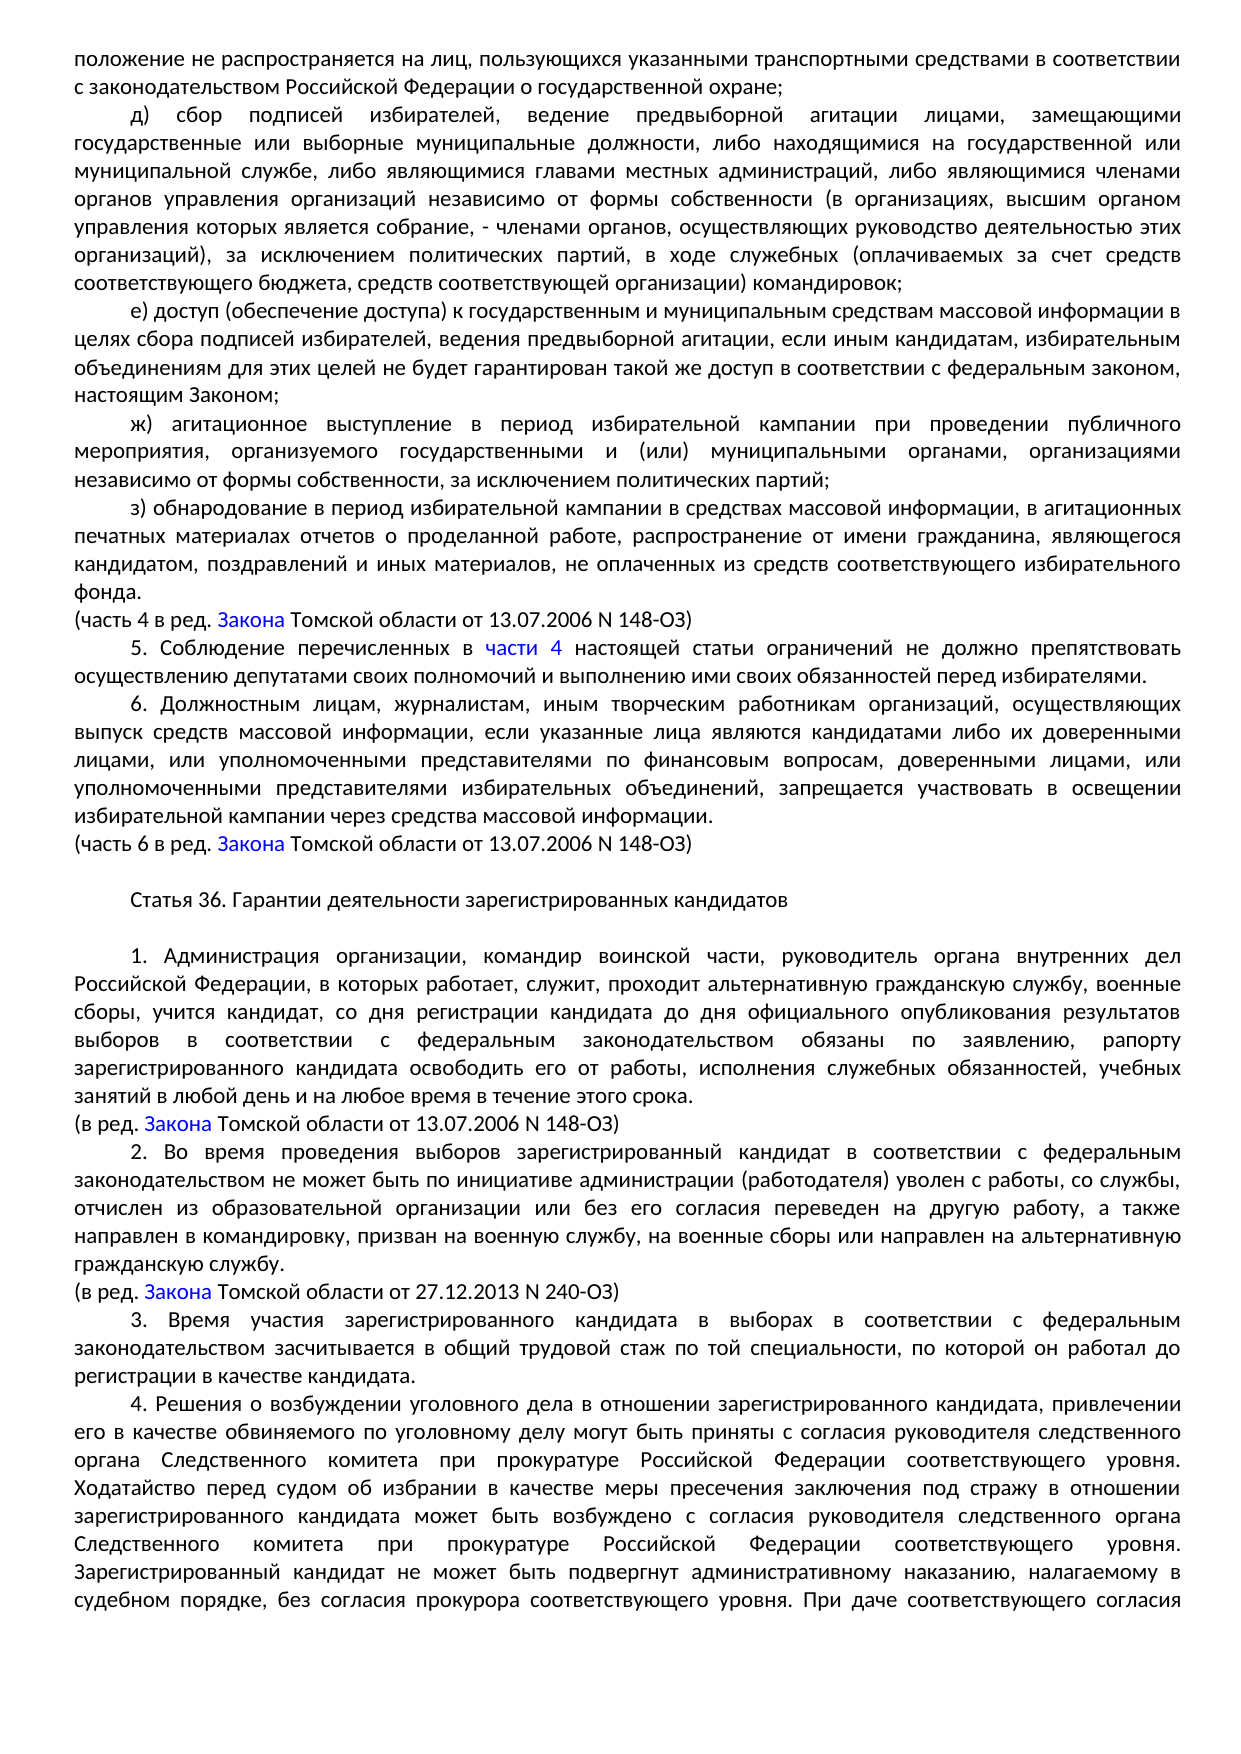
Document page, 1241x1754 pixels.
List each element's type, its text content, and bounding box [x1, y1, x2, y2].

text (часть 4 в ред. Закона Томской области от 13.07.2006 N 148-ОЗ) [74, 605, 1181, 633]
text (в ред. Закона Томской области от 27.12.2013 N 240-ОЗ) [74, 1277, 1181, 1305]
text з) обнародование в период избирательной кампании в средствах массовой информации, в агитационных печатных материалах отчетов о проделанной работе, распространение от имени гражданина, являющегося кандидатом, поздравлений и иных материалов, не оплаченных из средств соответствующего избирательного фонда. [74, 493, 1181, 605]
text (в ред. Закона Томской области от 13.07.2006 N 148-ОЗ) [74, 1109, 1181, 1137]
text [74, 44, 1181, 100]
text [74, 1389, 1181, 1613]
text е) доступ (обеспечение доступа) к государственным и муниципальным средствам массовой информации в целях сбора подписей избирателей, ведения предвыборной агитации, если иным кандидатам, избирательным объединениям для этих целей не будет гарантирован такой же доступ в соответствии с федеральным законом, настоящим Законом; [74, 297, 1181, 409]
text 5. Соблюдение перечисленных в части 4 настоящей статьи ограничений не должно препятствовать осуществлению депутатами своих полномочий и выполнению ими своих обязанностей перед избирателями. [74, 633, 1181, 689]
text Статья 36. Гарантии деятельности зарегистрированных кандидатов [74, 885, 1181, 913]
text 1. Администрация организации, командир воинской части, руководитель органа внутренних дел Российской Федерации, в которых работает, служит, проходит альтернативную гражданскую службу, военные сборы, учится кандидат, со дня регистрации кандидата до дня официального опубликования результатов выборов в соответствии с федеральным законодательством обязаны по заявлению, рапорту зарегистрированного кандидата освободить его от работы, исполнения служебных обязанностей, учебных занятий в любой день и на любое время в течение этого срока. [74, 941, 1181, 1109]
text ж) агитационное выступление в период избирательной кампании при проведении публичного мероприятия, организуемого государственными и (или) муниципальными органами, организациями независимо от формы собственности, за исключением политических партий; [74, 409, 1181, 493]
text 6. Должностным лицам, журналистам, иным творческим работникам организаций, осуществляющих выпуск средств массовой информации, если указанные лица являются кандидатами либо их доверенными лицами, или уполномоченными представителями по финансовым вопросам, доверенными лицами, или уполномоченными представителями избирательных объединений, запрещается участвовать в освещении избирательной кампании через средства массовой информации. [74, 689, 1181, 829]
text (часть 6 в ред. Закона Томской области от 13.07.2006 N 148-ОЗ) [74, 829, 1181, 857]
text 2. Во время проведения выборов зарегистрированный кандидат в соответствии с федеральным законодательством не может быть по инициативе администрации (работодателя) уволен с работы, со службы, отчислен из образовательной организации или без его согласия переведен на другую работу, а также направлен в командировку, призван на военную службу, на военные сборы или направлен на альтернативную гражданскую службу. [74, 1137, 1181, 1277]
text 3. Время участия зарегистрированного кандидата в выборах в соответствии с федеральным законодательством засчитывается в общий трудовой стаж по той специальности, по которой он работал до регистрации в качестве кандидата. [74, 1305, 1181, 1389]
text д) сбор подписей избирателей, ведение предвыборной агитации лицами, замещающими государственные или выборные муниципальные должности, либо находящимися на государственной или муниципальной службе, либо являющимися главами местных администраций, либо являющимися членами органов управления организаций независимо от формы собственности (в организациях, высшим органом управления которых является собрание, - членами органов, осуществляющих руководство деятельностью этих организаций), за исключением политических партий, в ходе служебных (оплачиваемых за счет средств соответствующего бюджета, средств соответствующей организации) командировок; [74, 100, 1181, 297]
